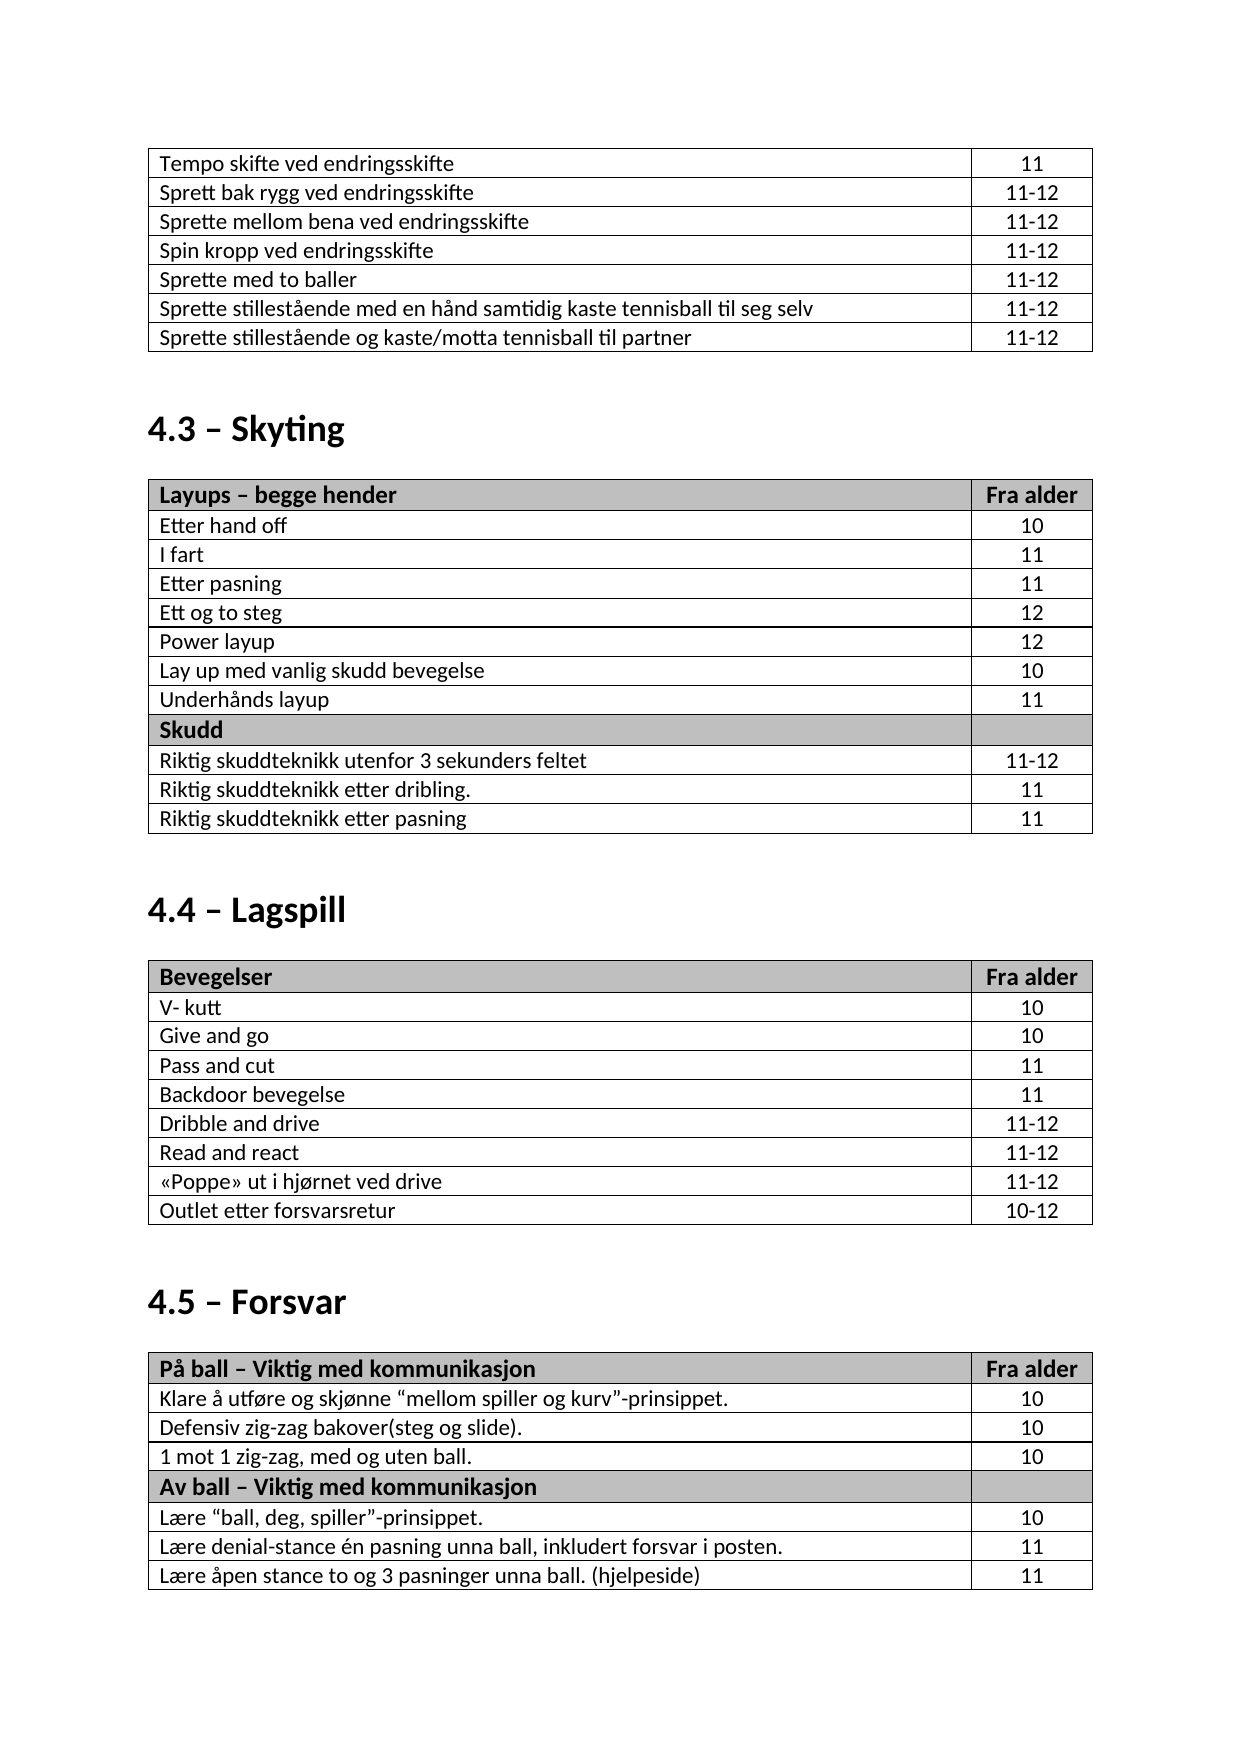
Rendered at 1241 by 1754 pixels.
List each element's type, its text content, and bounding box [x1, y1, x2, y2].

table_cell 12 [972, 628, 1092, 656]
table_cell Sprette mellom bena ved endringsskifte [149, 207, 971, 235]
table_cell Riktig skuddteknikk utenfor 3 sekunders feltet [149, 746, 971, 774]
table_cell 10 [972, 1022, 1092, 1050]
table_cell 12 [972, 599, 1092, 626]
table_cell «Poppe» ut i hjørnet ved drive [149, 1167, 971, 1195]
table_cell Read and react [149, 1138, 971, 1166]
table_cell 11-12 [972, 178, 1092, 206]
table_cell Lære åpen stance to og 3 pasninger unna ball. (hjelpeside) [149, 1561, 971, 1589]
table_cell [972, 715, 1092, 745]
table_cell Give and go [149, 1022, 971, 1050]
table_cell Underhånds layup [149, 686, 971, 714]
table_cell 10 [972, 1443, 1092, 1470]
table_cell Defensiv zig-zag bakover(steg og slide). [149, 1413, 971, 1441]
table_cell 10 [972, 1384, 1092, 1412]
table_cell 11 [972, 1532, 1092, 1560]
table_cell 11 [972, 686, 1092, 714]
table_cell 10 [972, 511, 1092, 539]
table_header Layups – begge hender [149, 480, 971, 510]
table_cell 10 [972, 1503, 1092, 1531]
table_cell Spin kropp ved endringsskifte [149, 236, 971, 264]
text 4.4 – Lagspill [148, 886, 1093, 932]
text 4.3 – Skyting [148, 405, 1093, 451]
table_cell 11-12 [972, 1167, 1092, 1195]
table_cell Power layup [149, 628, 971, 656]
table_cell 11-12 [972, 294, 1092, 322]
table_cell Etter hand off [149, 511, 971, 539]
table_header Fra alder [972, 961, 1092, 992]
table_cell Lære denial-stance én pasning unna ball, inkludert forsvar i posten. [149, 1532, 971, 1560]
table_cell Riktig skuddteknikk etter pasning [149, 804, 971, 832]
table_header På ball – Viktig med kommunikasjon [149, 1353, 971, 1383]
table_cell Av ball – Viktig med kommunikasjon [149, 1471, 971, 1502]
table_cell Sprette med to baller [149, 265, 971, 293]
table_cell 11 [972, 804, 1092, 832]
table_cell 11 [972, 569, 1092, 597]
table_cell Riktig skuddteknikk etter dribling. [149, 775, 971, 803]
table_cell 11-12 [972, 236, 1092, 264]
table_cell Lære “ball, deg, spiller”-prinsippet. [149, 1503, 971, 1531]
table_cell 10 [972, 993, 1092, 1021]
table_cell Tempo skifte ved endringsskifte [149, 149, 971, 177]
table_cell Etter pasning [149, 569, 971, 597]
table_cell 10 [972, 1413, 1092, 1441]
table_cell 11-12 [972, 1138, 1092, 1166]
table_header Bevegelser [149, 961, 971, 992]
table_cell Backdoor bevegelse [149, 1080, 971, 1108]
table_cell 11-12 [972, 1109, 1092, 1137]
table_cell 11-12 [972, 323, 1092, 351]
table_cell Klare å utføre og skjønne “mellom spiller og kurv”-prinsippet. [149, 1384, 971, 1412]
table_cell V- kutt [149, 993, 971, 1021]
table_cell Dribble and drive [149, 1109, 971, 1137]
table_cell 11 [972, 1561, 1092, 1589]
table_cell 11-12 [972, 265, 1092, 293]
table_cell Sprette stillestående og kaste/motta tennisball til partner [149, 323, 971, 351]
table_cell 11 [972, 1051, 1092, 1079]
table_cell [972, 1471, 1092, 1502]
table_cell 11 [972, 1080, 1092, 1108]
table_cell Ett og to steg [149, 599, 971, 626]
table_header Fra alder [972, 480, 1092, 510]
table_cell Lay up med vanlig skudd bevegelse [149, 657, 971, 684]
table_cell I fart [149, 540, 971, 568]
table_cell 11 [972, 775, 1092, 803]
table_cell 11-12 [972, 207, 1092, 235]
table_cell 11 [972, 149, 1092, 177]
table_header Fra alder [972, 1353, 1092, 1383]
table_cell 10-12 [972, 1196, 1092, 1224]
table_cell 10 [972, 657, 1092, 684]
table_cell Sprett bak rygg ved endringsskifte [149, 178, 971, 206]
table_cell Sprette stillestående med en hånd samtidig kaste tennisball til seg selv [149, 294, 971, 322]
table_cell 11 [972, 540, 1092, 568]
table_cell 1 mot 1 zig-zag, med og uten ball. [149, 1443, 971, 1470]
table_cell Outlet etter forsvarsretur [149, 1196, 971, 1224]
text 4.5 – Forsvar [148, 1278, 1093, 1324]
table_cell 11-12 [972, 746, 1092, 774]
table_cell Pass and cut [149, 1051, 971, 1079]
table_cell Skudd [149, 715, 971, 745]
